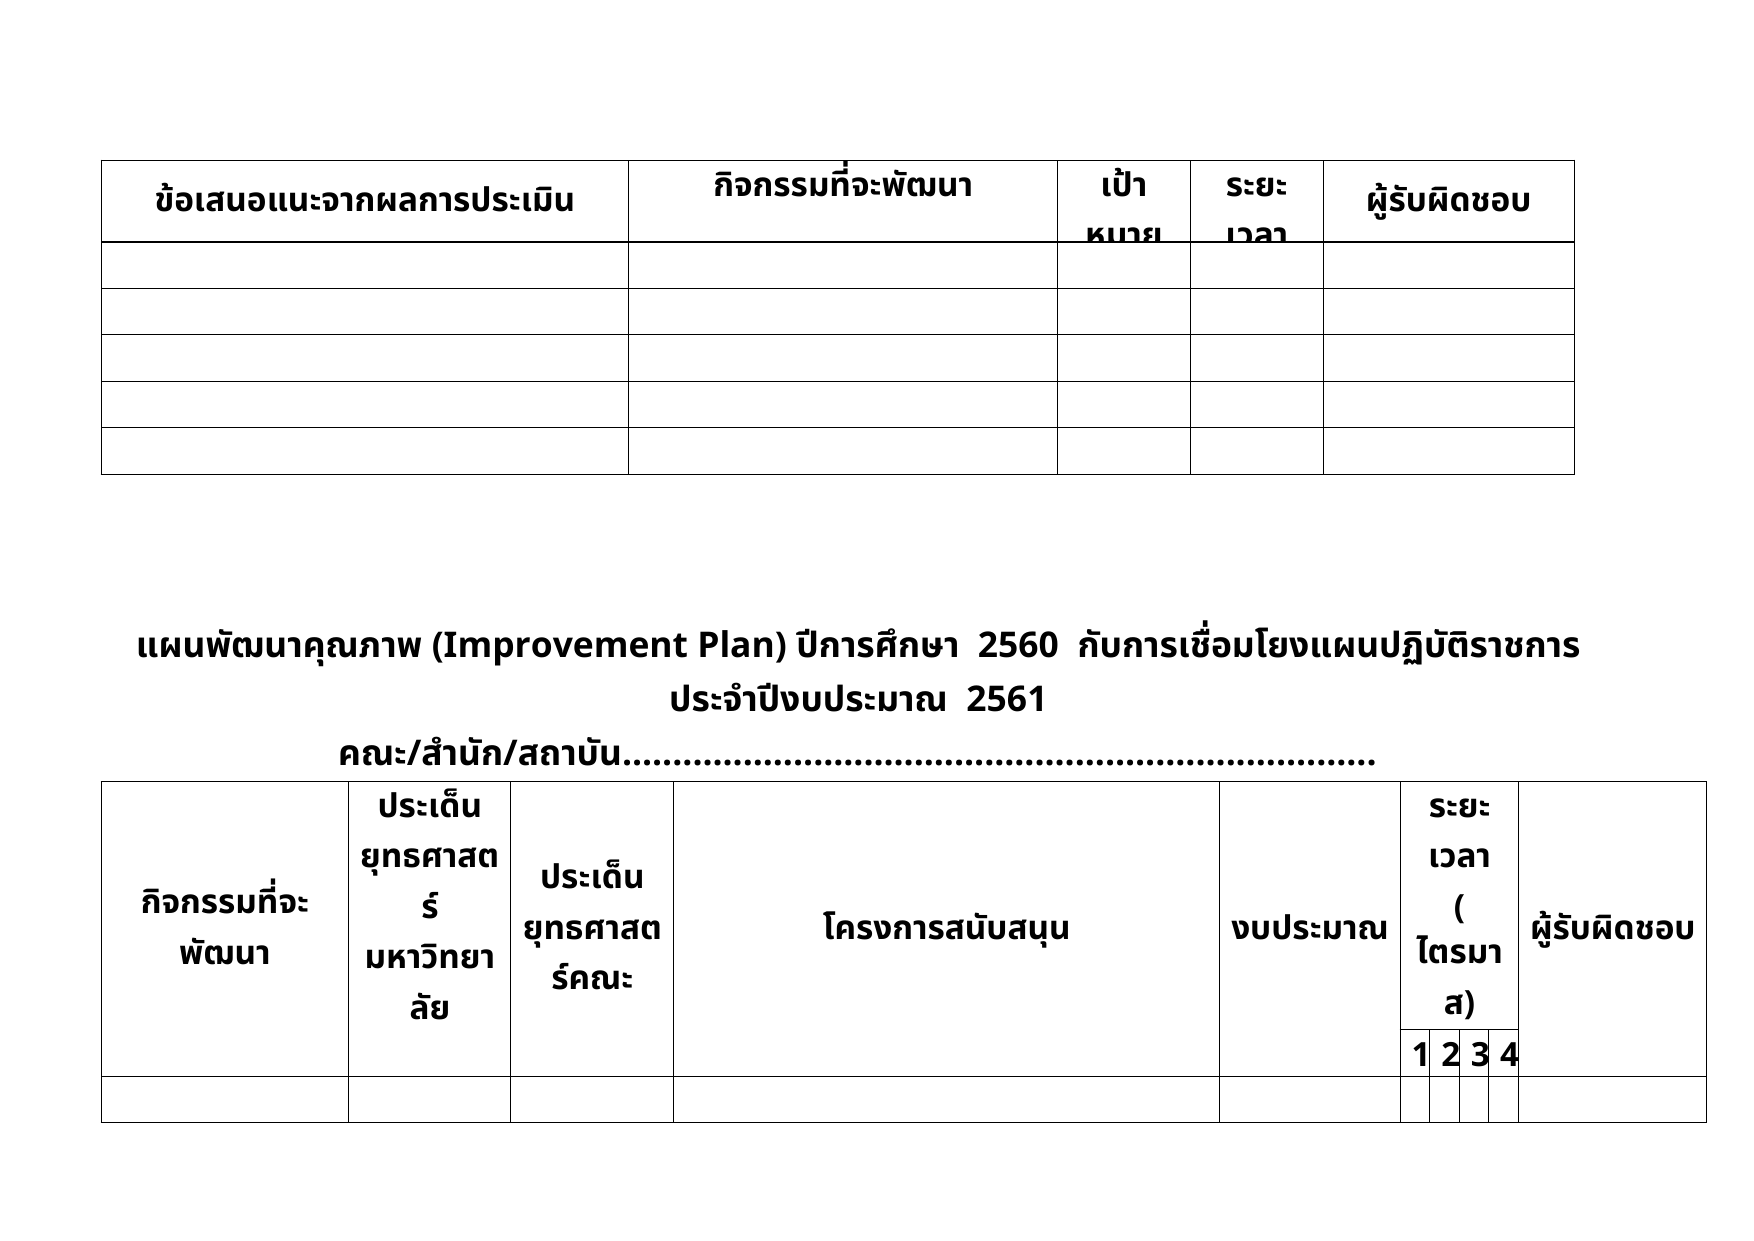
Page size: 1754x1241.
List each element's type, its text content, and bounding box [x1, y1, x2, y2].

table_cell [1058, 289, 1190, 334]
text แผนพัฒนาคุณภาพ (Improvement Plan) ปีการศึกษา 2560 กับการเชื่อมโยงแผนปฏิบัติราชการประจำปีงบประมาณ 2561 [112, 619, 1604, 727]
table_cell [1191, 289, 1323, 334]
table_cell [1324, 243, 1574, 288]
table_cell 2 [1430, 1030, 1459, 1076]
table_cell [102, 1077, 348, 1122]
table_cell [1324, 289, 1574, 334]
table_cell [1430, 1077, 1459, 1122]
table_cell [511, 1077, 673, 1122]
table_header ระยะเวลาดำเนินการ [1191, 161, 1323, 241]
text คณะ/สำนัก/สถาบัน........................................................................... [112, 727, 1604, 781]
table_header กิจกรรมที่จะพัฒนา [629, 161, 1057, 241]
table_cell [1220, 1077, 1400, 1122]
table_cell [629, 243, 1057, 288]
table_cell [674, 1077, 1219, 1122]
table_cell [1324, 335, 1574, 381]
table_cell [629, 335, 1057, 381]
table_cell [1058, 335, 1190, 381]
table_header เป้าหมาย [1058, 161, 1190, 241]
table_cell 1 [1401, 1030, 1429, 1076]
table_cell [1324, 428, 1574, 474]
table_cell [1489, 1077, 1518, 1122]
table_cell [102, 289, 628, 334]
table_cell [1191, 243, 1323, 288]
table_cell [349, 1077, 510, 1122]
table_header โครงการสนับสนุน [674, 782, 1219, 1076]
table_cell [1058, 382, 1190, 427]
table_cell [1058, 428, 1190, 474]
table_cell 4 [1489, 1030, 1518, 1076]
table_cell [102, 335, 628, 381]
table_header ข้อเสนอแนะจากผลการประเมิน [102, 161, 628, 241]
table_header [349, 782, 510, 1076]
table_header กิจกรรมที่จะพัฒนา [102, 782, 348, 1076]
table_header ผู้รับผิดชอบ [1324, 161, 1574, 241]
table_cell [629, 382, 1057, 427]
table_cell [629, 289, 1057, 334]
table_cell [102, 243, 628, 288]
table_cell [1324, 382, 1574, 427]
table_cell [1191, 428, 1323, 474]
table_cell [1191, 382, 1323, 427]
table_cell [1401, 1077, 1429, 1122]
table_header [511, 782, 673, 1076]
table_cell [1191, 335, 1323, 381]
table_cell [1058, 243, 1190, 288]
table_header งบประมาณ [1220, 782, 1400, 1076]
table_cell 3 [1460, 1030, 1488, 1076]
table_cell [102, 428, 628, 474]
table_cell [1460, 1077, 1488, 1122]
table_cell [629, 428, 1057, 474]
table_cell [1519, 1077, 1706, 1122]
table_cell [102, 382, 628, 427]
table_header ผู้รับผิดชอบ [1519, 782, 1706, 1076]
table_header ระยะเวลา (ไตรมาส) [1401, 782, 1518, 1029]
